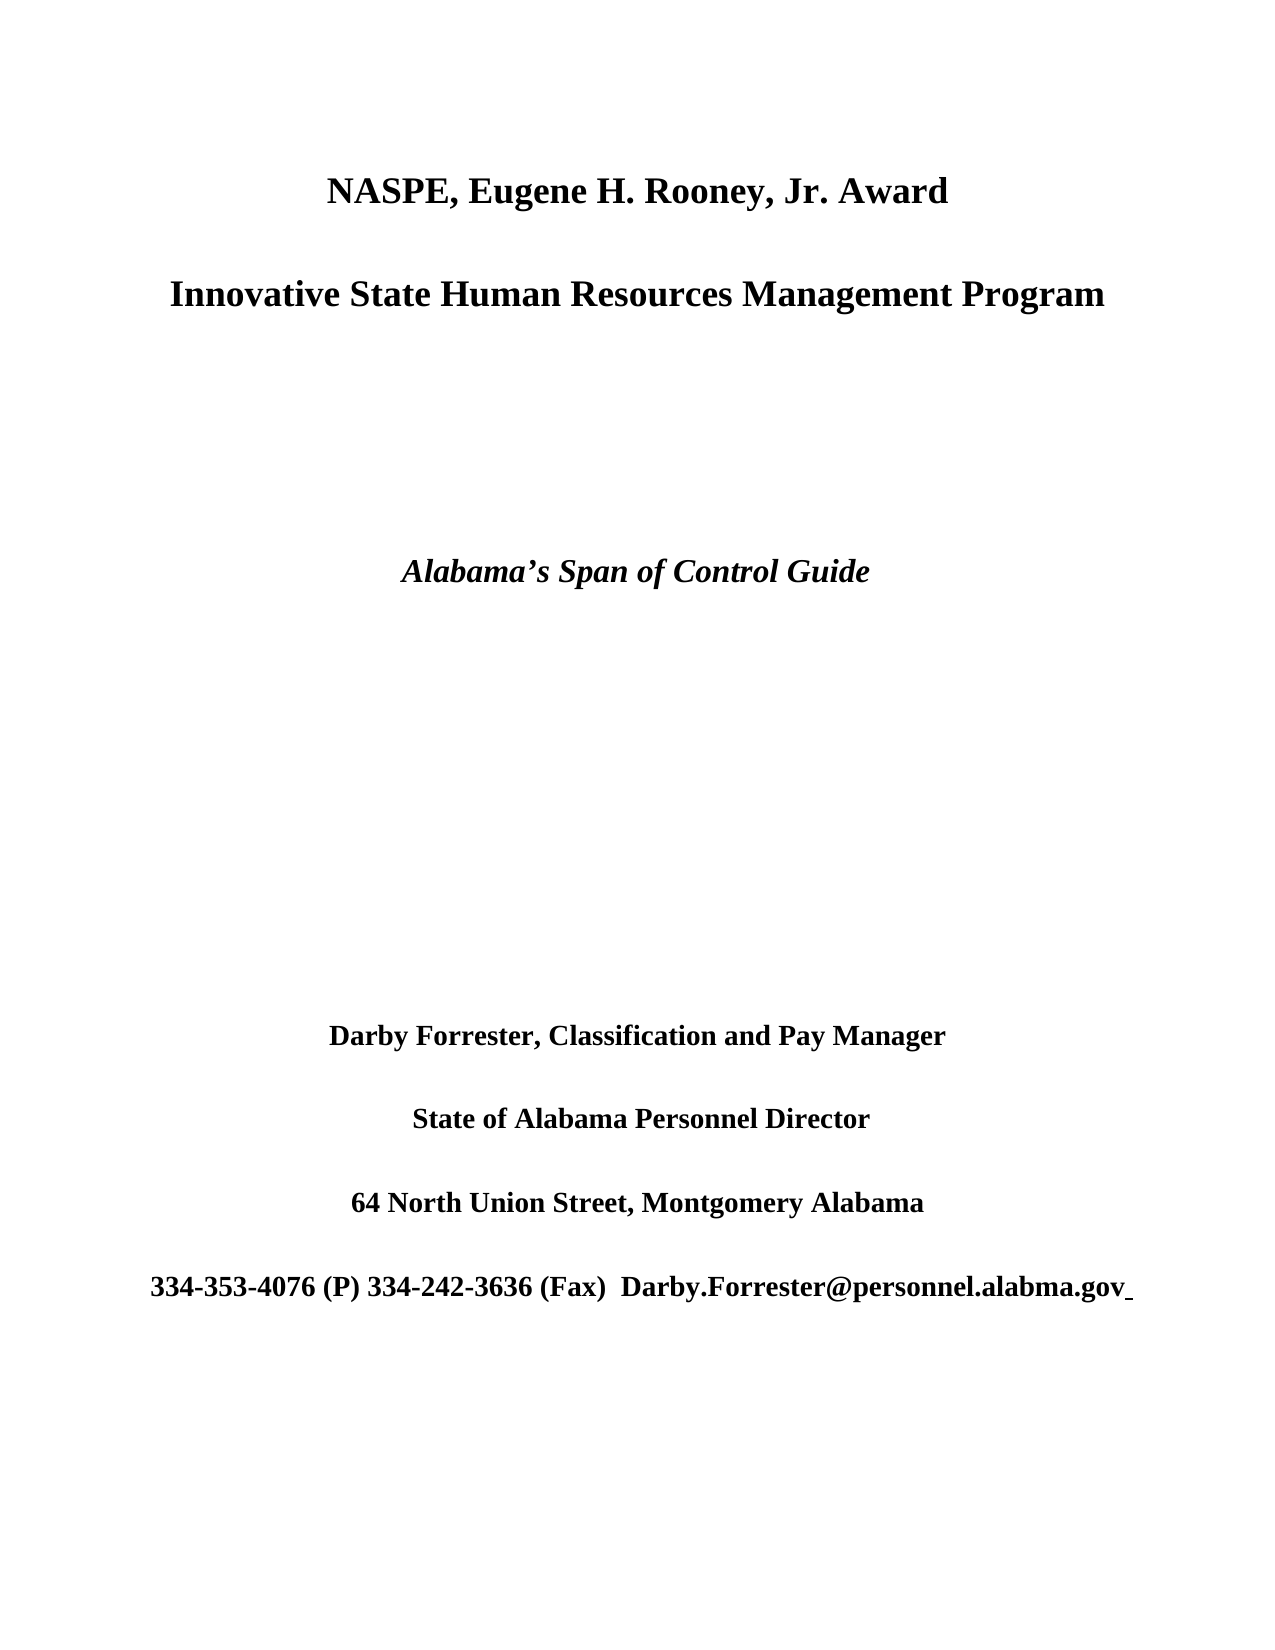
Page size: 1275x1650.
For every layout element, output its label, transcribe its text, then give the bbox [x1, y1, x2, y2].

text Darby Forrester, Classification and Pay Manager [150, 1018, 1125, 1051]
text Alabama’s Span of Control Guide [150, 551, 1125, 589]
text NASPE, Eugene H. Rooney, Jr. Award [150, 168, 1125, 211]
text Innovative State Human Resources Management Program [150, 271, 1125, 314]
text 64 North Union Street, Montgomery Alabama [150, 1185, 1125, 1219]
text State of Alabama Personnel Director [150, 1102, 1125, 1135]
text 334-353-4076 (P) 334-242-3636 (Fax) Darby.Forrester@personnel.alabma.gov [150, 1269, 1125, 1303]
